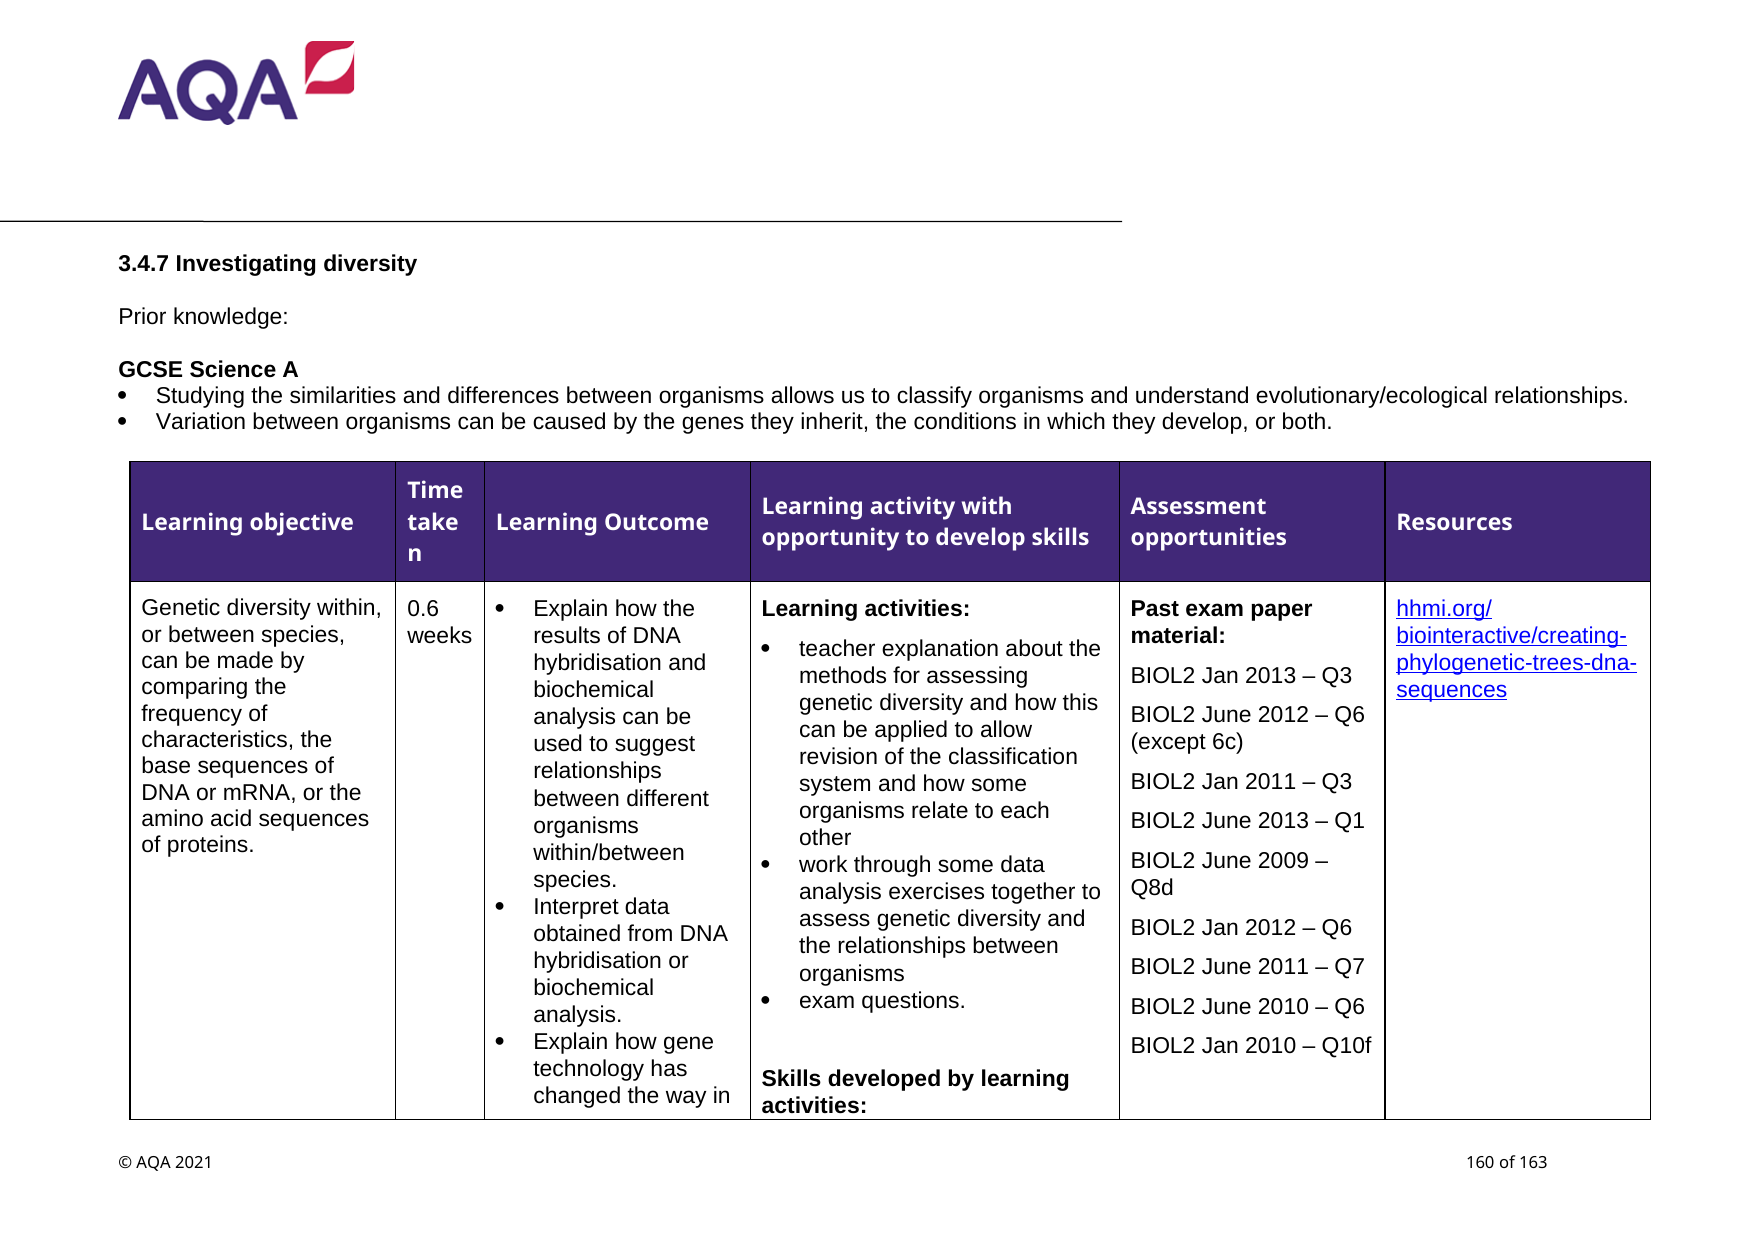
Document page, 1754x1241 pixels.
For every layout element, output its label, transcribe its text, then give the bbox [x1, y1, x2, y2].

list Studying the similarities and differences between organisms allows us to classify organisms and understand evolutionary/ecological relationships. [118, 382, 1636, 408]
table_header Learning objective [131, 462, 395, 581]
table_header Resources [1386, 462, 1650, 581]
subtitle 3.4.7 Investigating diversity [118, 249, 1636, 276]
table_cell 0.6 weeks [396, 582, 484, 1118]
text GCSE Science A [118, 356, 1636, 382]
table_header Assessment opportunities [1120, 462, 1384, 581]
table_header Time taken [396, 462, 484, 581]
picture [118, 41, 355, 125]
table_header Learning activity with opportunity to develop skills [751, 462, 1119, 581]
table_header Learning Outcome [485, 462, 750, 581]
table_cell hhmi.org/biointeractive/creating-phylogenetic-trees-dna-sequences [1386, 582, 1650, 1118]
list Variation between organisms can be caused by the genes they inherit, the conditions in which they develop, or both. [118, 408, 1636, 434]
text Prior knowledge: [118, 303, 1636, 329]
